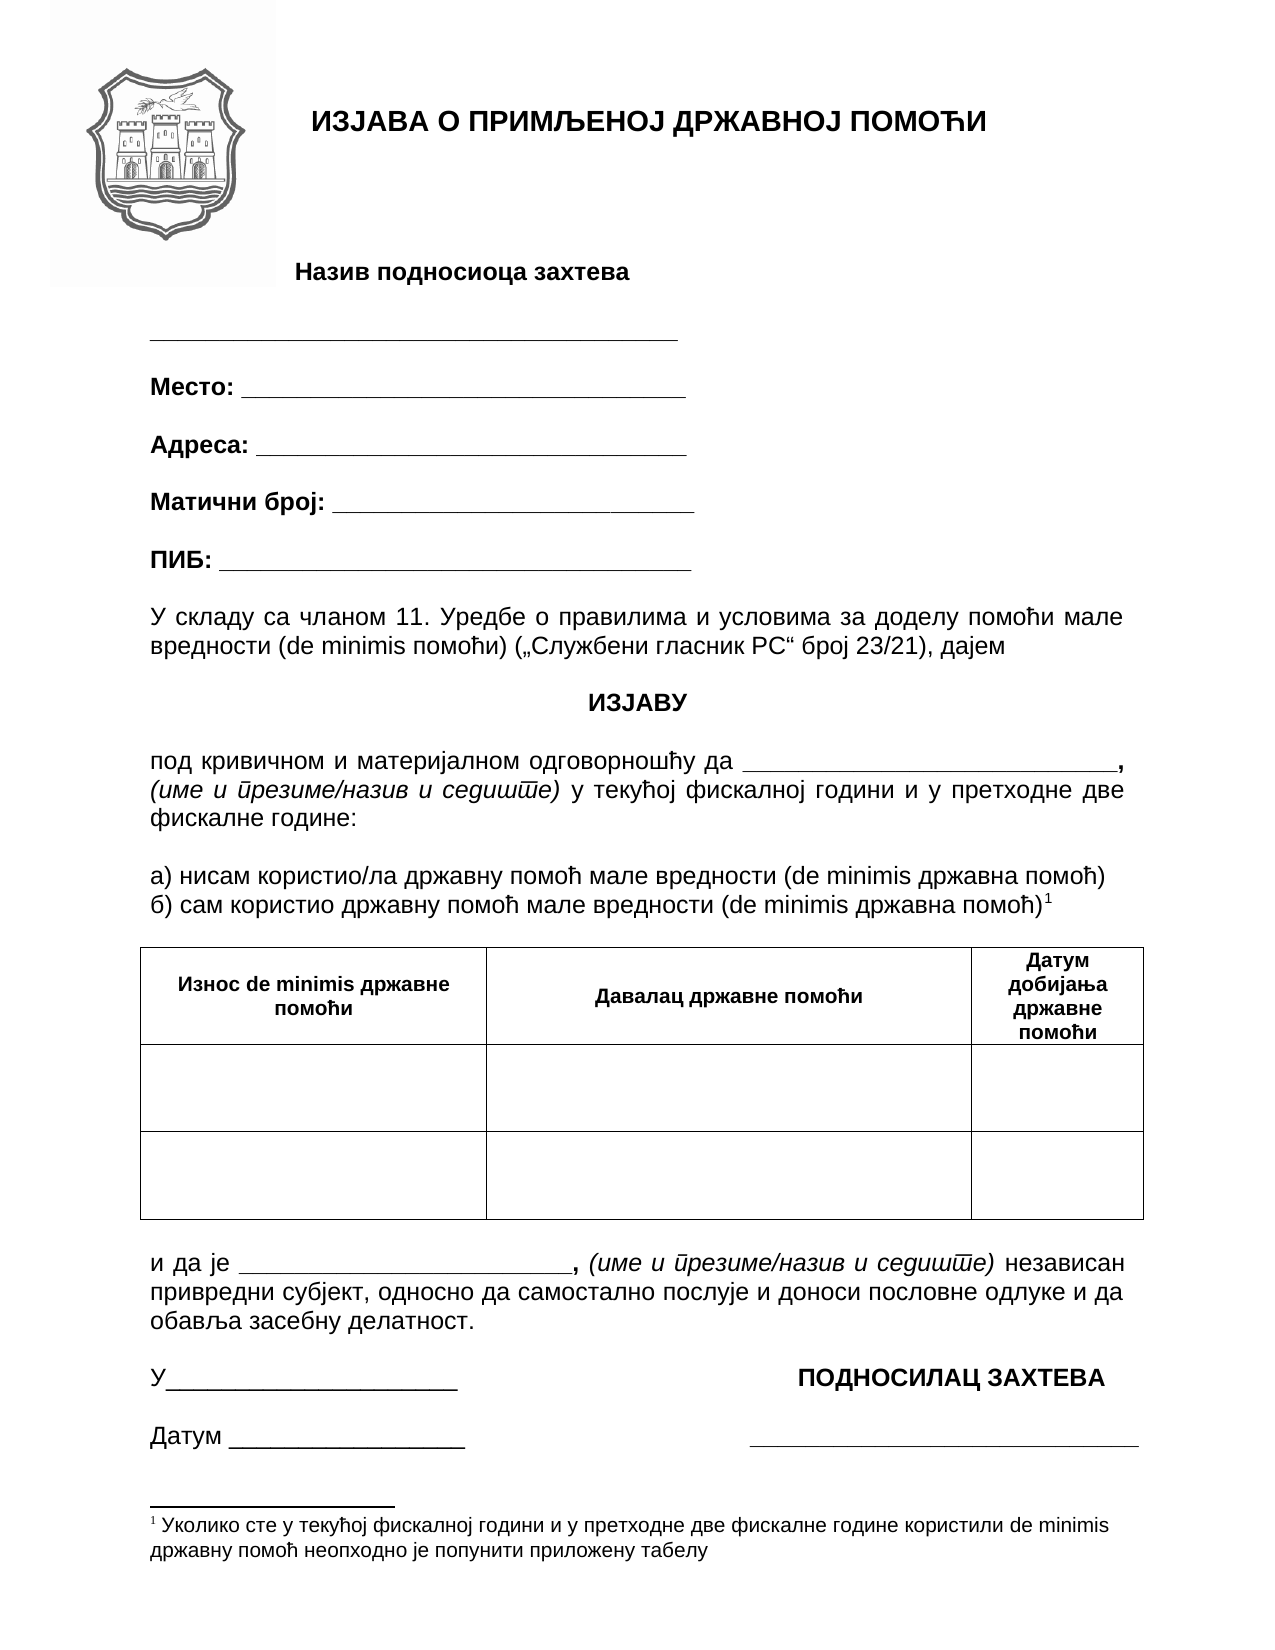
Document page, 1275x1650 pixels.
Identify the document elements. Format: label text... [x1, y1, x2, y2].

text Назив подносиоца захтева [150, 257, 1125, 286]
text ИЗЈАВУ [150, 688, 1125, 717]
table_cell [487, 1132, 971, 1218]
text У складу са чланом 11. Уредбе о правилима и условима за доделу помоћи мале вредности (de minimis помоћи) („Службени гласник РС“ број 23/21), дајем [150, 602, 1125, 659]
table_cell [141, 1045, 486, 1131]
text Датум _________________ ____________________________ [150, 1421, 1153, 1449]
table_header Износ de minimis државне помоћи [141, 948, 486, 1044]
text ______________________________________ [150, 314, 1125, 343]
text и да је ________________________, (име и презиме/назив и седиште) независан привредни субјект, односно да самостално послује и доноси пословне одлуке и да обавља засебну делатност. [150, 1248, 1125, 1334]
table_cell [141, 1132, 486, 1218]
table_header Датум добијања државне помоћи [972, 948, 1143, 1044]
text У_____________________ ПОДНОСИЛАЦ ЗАХТЕВА [150, 1363, 1125, 1392]
table_cell [972, 1045, 1143, 1131]
text а) нисам користио/ла државну помоћ мале вредности (de minimis државна помоћ) [150, 861, 1125, 889]
text Матични број: __________________________ [150, 487, 1125, 516]
text под кривичном и материјалном одговорношћу да ___________________________, (име и презиме/назив и седиште) у текућој фискалној години и у претходне две фискалне године: [150, 746, 1125, 832]
picture [47, 0, 275, 284]
table_header Давалац државне помоћи [487, 948, 971, 1044]
text ПИБ: __________________________________ [150, 544, 1125, 573]
table_cell [972, 1132, 1143, 1218]
text Место: ________________________________ [150, 372, 1125, 401]
text ИЗЈАВА О ПРИМЉЕНОЈ ДРЖАВНОЈ ПОМОЋИ [275, 104, 1125, 137]
table_cell [487, 1045, 971, 1131]
text Адреса: _______________________________ [150, 429, 1125, 458]
text б) сам користио државну помоћ мале вредности (de minimis државна помоћ) [150, 889, 1125, 918]
